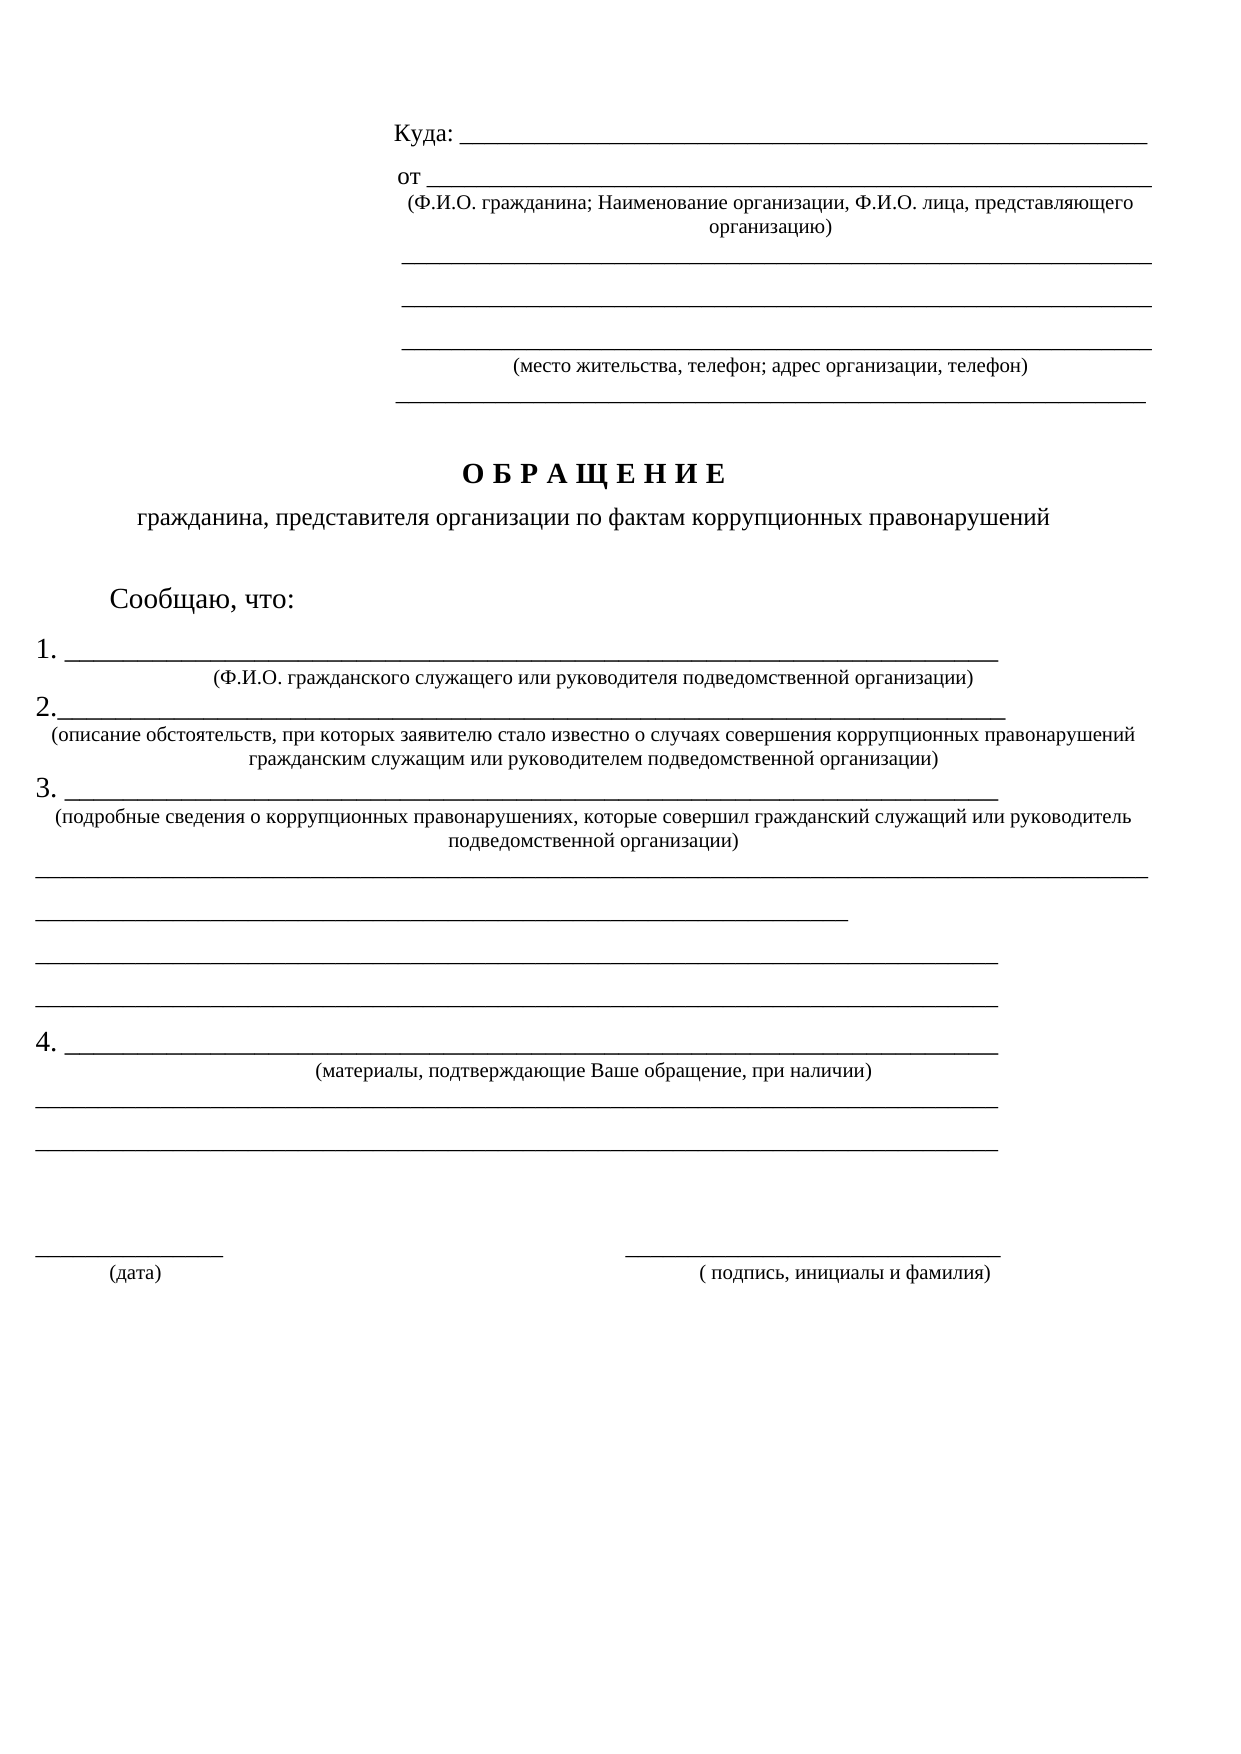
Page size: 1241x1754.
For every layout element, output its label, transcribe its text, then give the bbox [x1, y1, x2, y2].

text _____________________________________________________________________________ [35, 981, 1152, 1010]
text _______________ ______________________________ [35, 1231, 1152, 1259]
text (подробные сведения о коррупционных правонарушениях, которые совершил гражданский служащий или руководитель подведомственной организации) [35, 804, 1152, 852]
text (дата) ( подпись, инициалы и фамилия) [35, 1259, 1152, 1284]
text ОБРАЩЕНИЕ [35, 456, 1152, 489]
text ____________________________________________________________ [389, 324, 1152, 353]
text ________________________________________________________________________________________________________________________ [389, 238, 1152, 310]
text _____________________________________________________________________________ [35, 1082, 1152, 1111]
text гражданина, представителя организации по фактам коррупционных правонарушений [35, 502, 1152, 531]
text (материалы, подтверждающие Ваше обращение, при наличии) [35, 1058, 1152, 1082]
text (описание обстоятельств, при которых заявителю стало известно о случаях совершения коррупционных правонарушений гражданским служащим или руководителем подведомственной организации) [35, 722, 1152, 770]
text (Ф.И.О. гражданского служащего или руководителя подведомственной организации) [35, 664, 1152, 689]
text 2._________________________________________________________________ [35, 689, 1152, 722]
text _____________________________________________________________________________ [35, 1125, 1152, 1154]
text Куда: _______________________________________________________ [389, 118, 1152, 147]
text 3. ________________________________________________________________ [35, 770, 1152, 804]
text (Ф.И.О. гражданина; Наименование организации, Ф.И.О. лица, представляющего организацию) [389, 190, 1152, 238]
text __________________________________________________________________________________________________________________________________________________________ [35, 852, 1152, 924]
text 4. ________________________________________________________________ [35, 1024, 1152, 1058]
text ____________________________________________________________ [389, 377, 1152, 406]
text от __________________________________________________________ [389, 161, 1152, 190]
text _____________________________________________________________________________ [35, 938, 1152, 967]
text 1. ________________________________________________________________ [35, 631, 1152, 664]
text Сообщаю, что: [35, 581, 1152, 614]
text (место жительства, телефон; адрес организации, телефон) [389, 353, 1152, 377]
